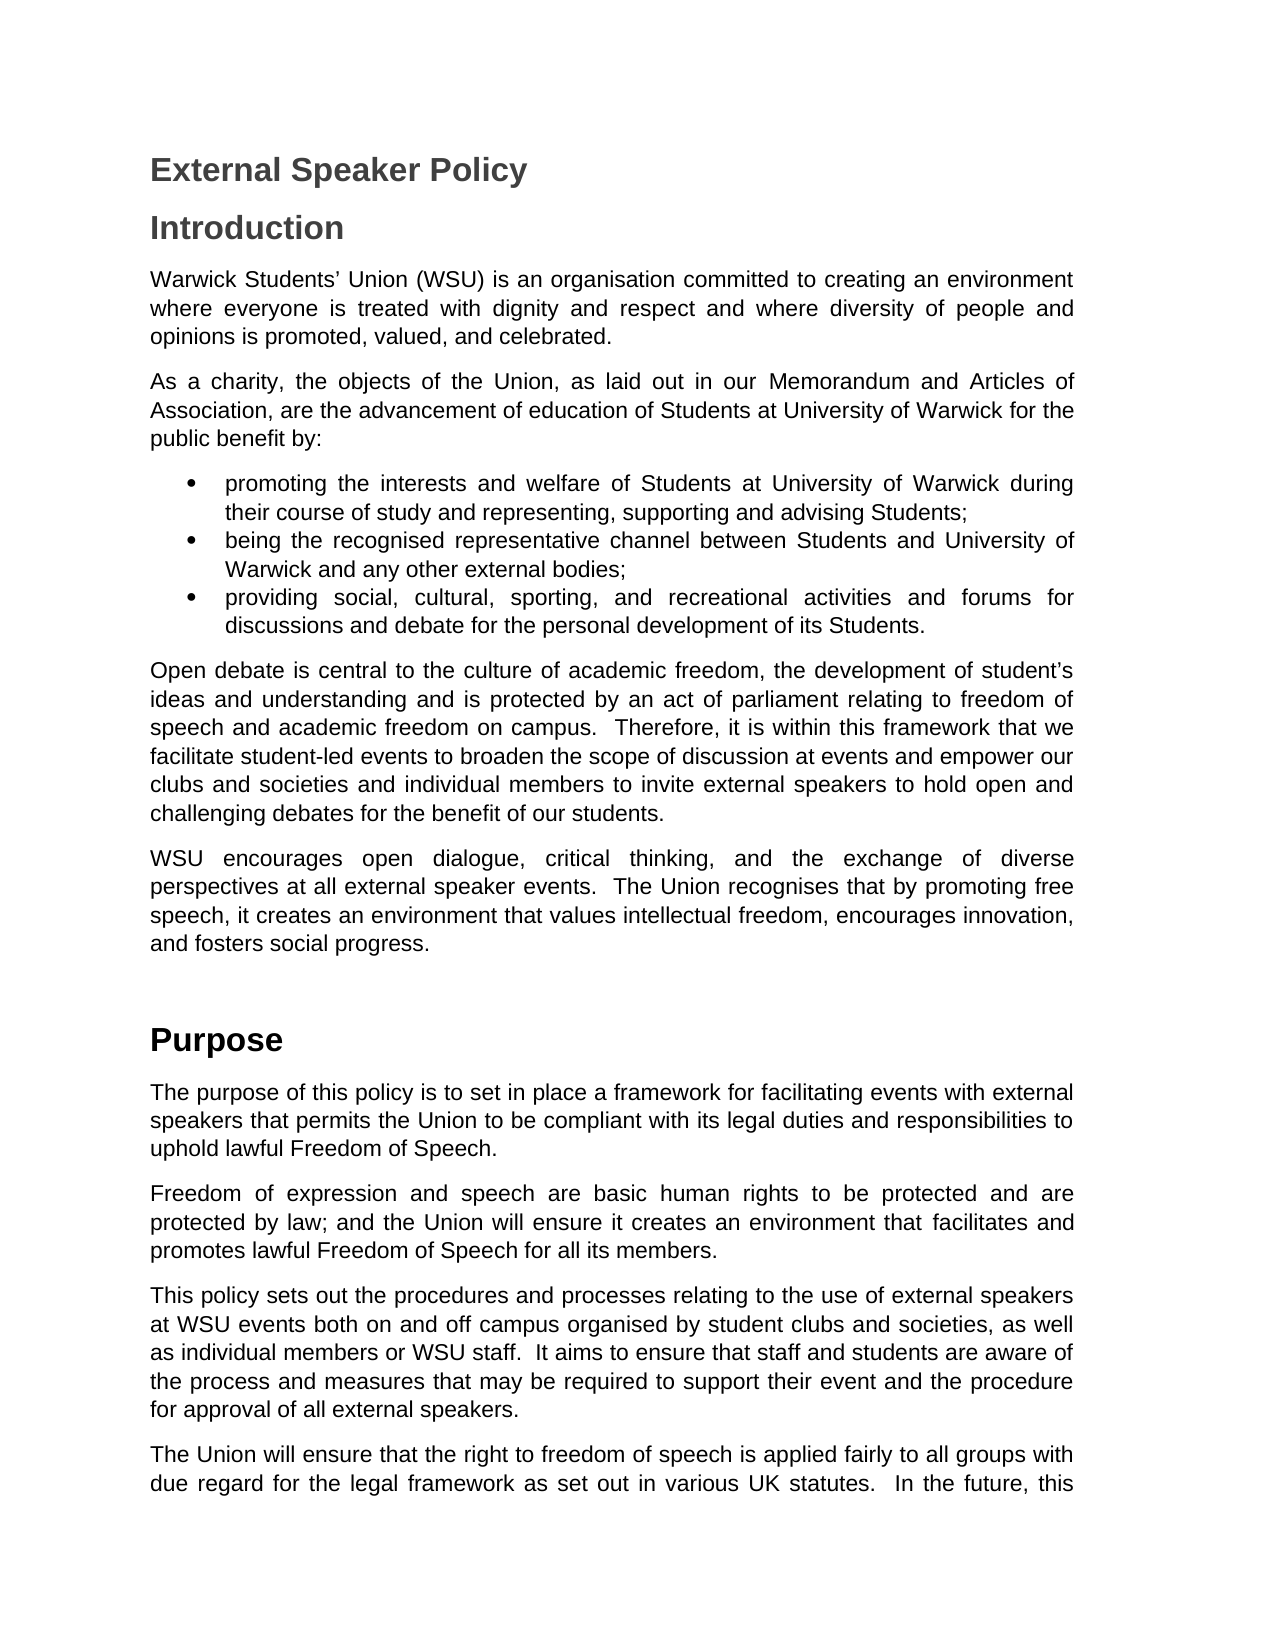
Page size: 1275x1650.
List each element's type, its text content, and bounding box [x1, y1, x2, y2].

text Open debate is central to the culture of academic freedom, the development of student’s ideas and understanding and is protected by an act of parliament relating to freedom of speech and academic freedom on campus. Therefore, it is within this framework that we facilitate student-led events to broaden the scope of discussion at events and empower our clubs and societies and individual members to invite external speakers to hold open and challenging debates for the benefit of our students. [150, 657, 1075, 826]
text Freedom of expression and speech are basic human rights to be protected and are protected by law; and the Union will ensure it creates an environment that facilitates and promotes lawful Freedom of Speech for all its members. [150, 1180, 1075, 1264]
text WSU encourages open dialogue, critical thinking, and the exchange of diverse perspectives at all external speaker events. The Union recognises that by promoting free speech, it creates an environment that values intellectual freedom, encourages innovation, and fosters social progress. [150, 845, 1075, 956]
text As a charity, the objects of the Union, as laid out in our Memorandum and Articles of Association, are the advancement of education of Students at University of Warwick for the public benefit by: [150, 368, 1075, 451]
list providing social, cultural, sporting, and recreational activities and forums for discussions and debate for the personal development of its Students. [187, 584, 1075, 639]
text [150, 1441, 1075, 1496]
text Introduction [150, 208, 1125, 247]
text External Speaker Policy [150, 150, 1125, 188]
text Purpose [150, 1020, 1075, 1059]
text Warwick Students’ Union (WSU) is an organisation committed to creating an environment where everyone is treated with dignity and respect and where diversity of people and opinions is promoted, valued, and celebrated. [150, 266, 1075, 349]
list being the recognised representative channel between Students and University of Warwick and any other external bodies; [187, 527, 1075, 582]
text This policy sets out the procedures and processes relating to the use of external speakers at WSU events both on and off campus organised by student clubs and societies, as well as individual members or WSU staff. It aims to ensure that staff and students are aware of the process and measures that may be required to support their event and the procedure for approval of all external speakers. [150, 1282, 1075, 1422]
list promoting the interests and welfare of Students at University of Warwick during their course of study and representing, supporting and advising Students; [187, 470, 1075, 525]
text The purpose of this policy is to set in place a framework for facilitating events with external speakers that permits the Union to be compliant with its legal duties and responsibilities to uphold lawful Freedom of Speech. [150, 1078, 1075, 1162]
